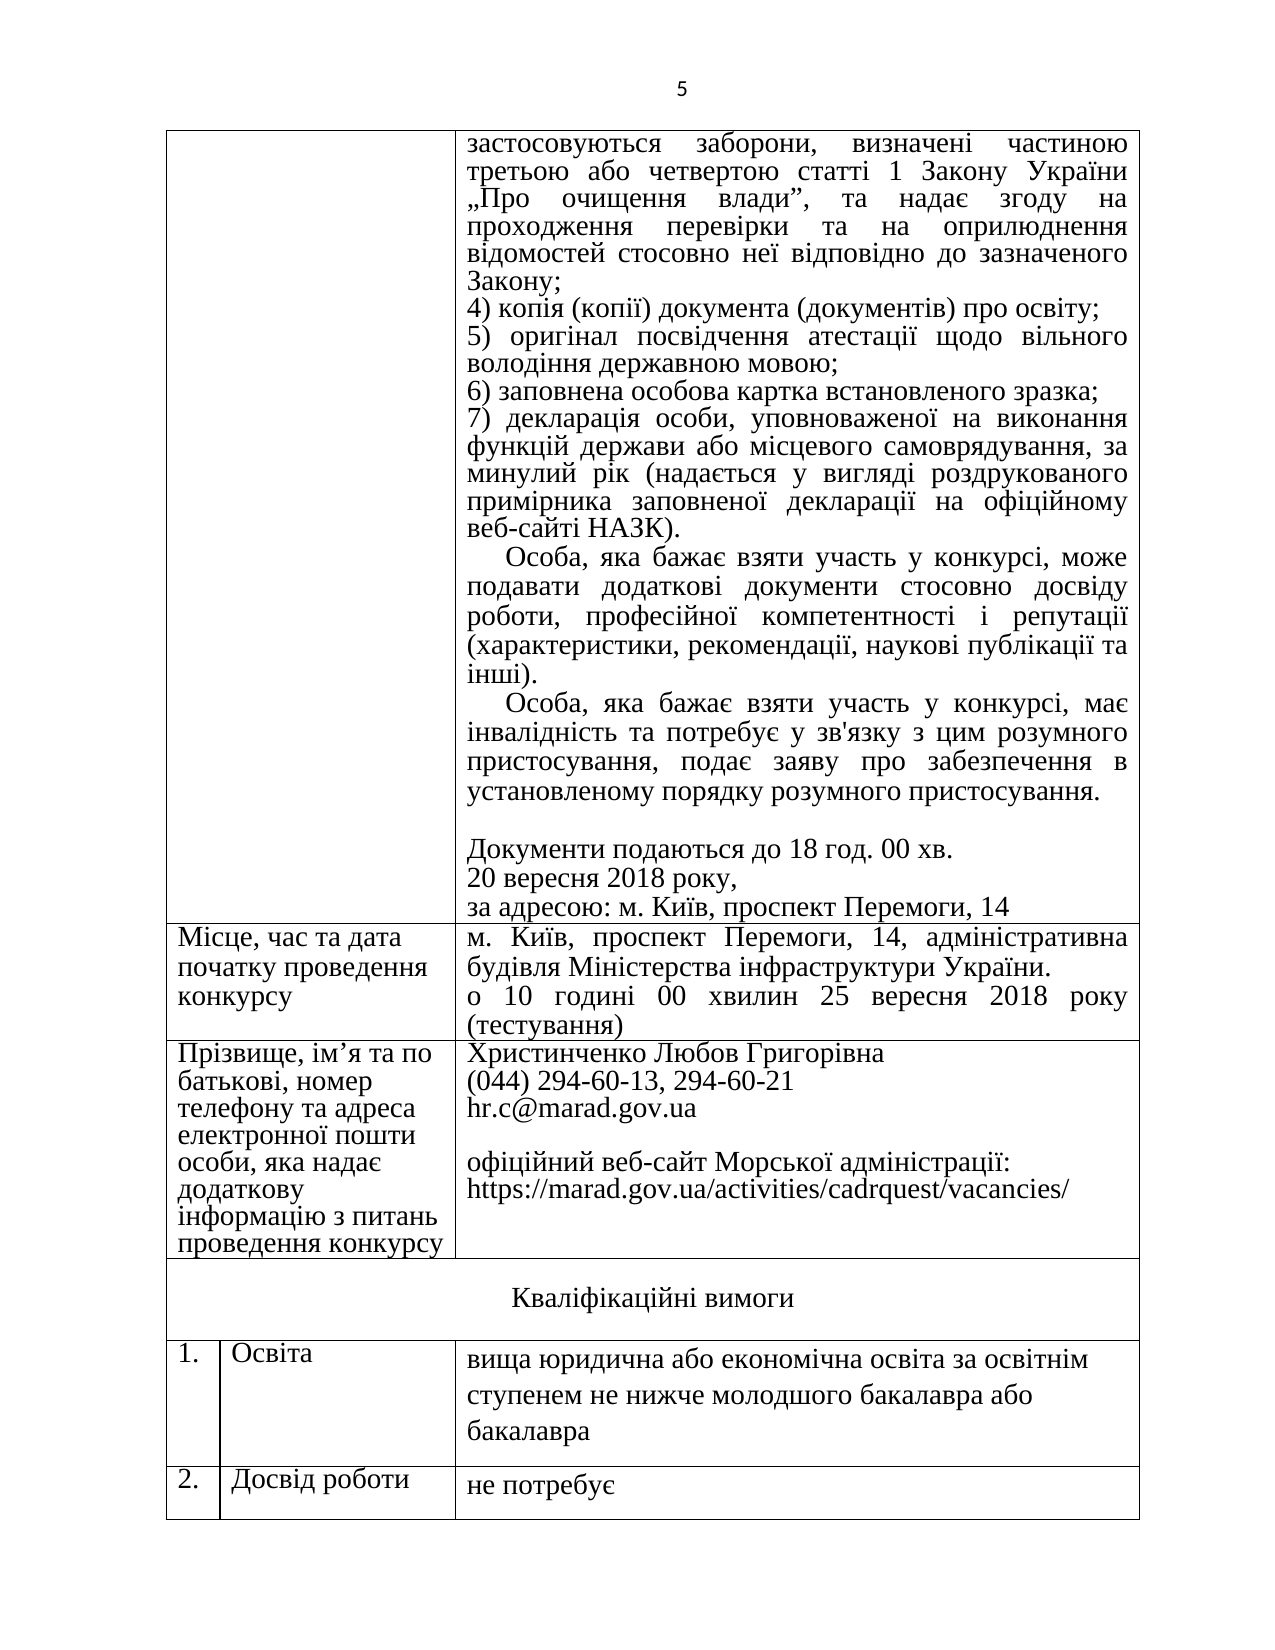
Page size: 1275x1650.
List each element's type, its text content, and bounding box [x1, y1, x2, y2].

table_cell Досвід роботи [221, 1467, 455, 1519]
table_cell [456, 131, 1139, 922]
table_cell Христинченко Любов Григорівна (044) 294-60-13, 294-60-21 hr.c@marad.gov.ua офіційний веб-сайт Морської адміністрації: https://marad.gov.ua/activities/cadrquest/vacancies/ [456, 1041, 1139, 1258]
table_cell Прізвище, ім’я та по батькові, номер телефону та адреса електронної пошти особи, яка надає додаткову інформацію з питань проведення конкурсу [167, 1041, 455, 1258]
table_cell 2. [167, 1467, 219, 1519]
table_cell Місце, час та дата початку проведення конкурсу [167, 924, 455, 1040]
table_cell не потребує [456, 1467, 1139, 1519]
table_cell 1. [167, 1341, 219, 1466]
table_cell м. Київ, проспект Перемоги, 14, адміністративна будівля Міністерства інфраструктури України. о 10 годині 00 хвилин 25 вересня 2018 року (тестування) [456, 924, 1139, 1040]
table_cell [167, 131, 455, 922]
table_cell вища юридична або економічна освіта за освітнім ступенем не нижче молодшого бакалавра або бакалавра [456, 1341, 1139, 1466]
table_cell Освіта [221, 1341, 455, 1466]
table_cell Кваліфікаційні вимоги [167, 1259, 1139, 1340]
